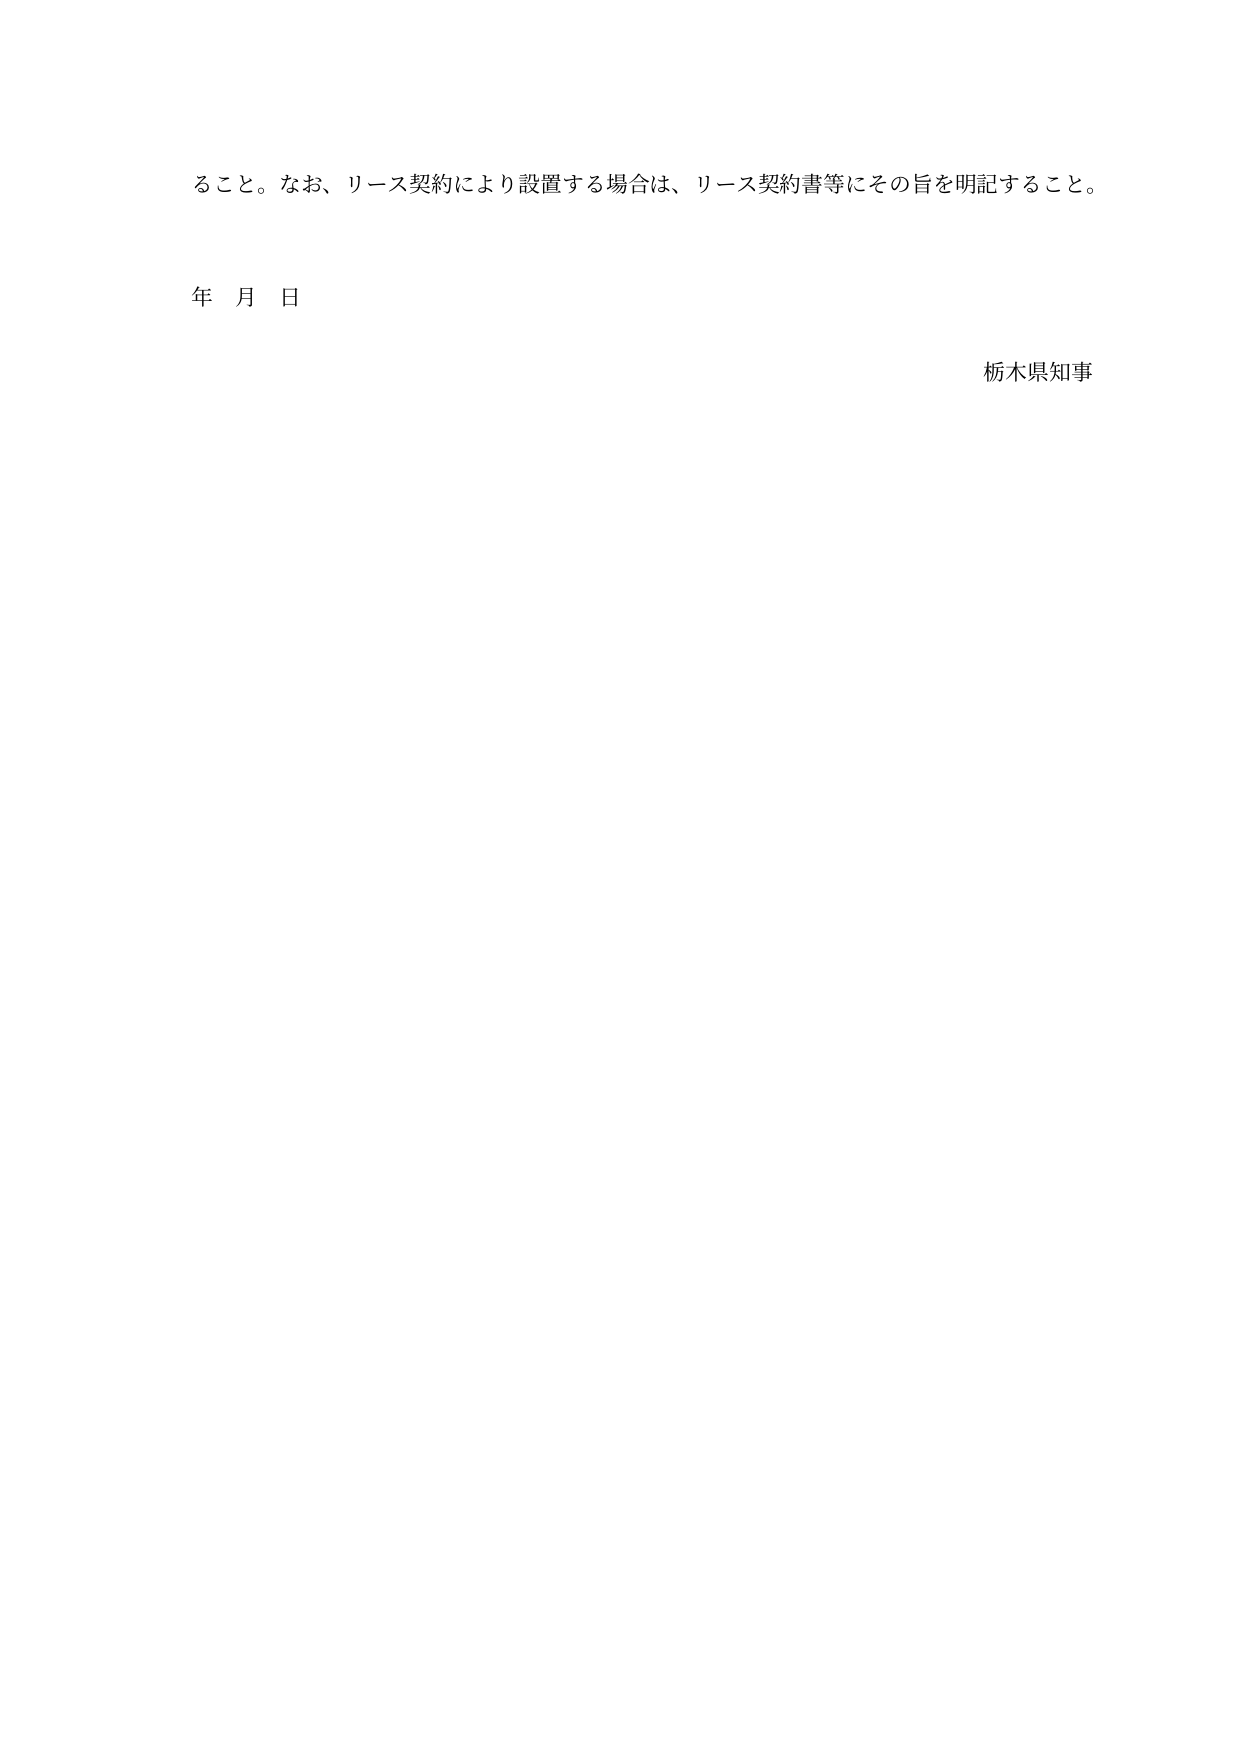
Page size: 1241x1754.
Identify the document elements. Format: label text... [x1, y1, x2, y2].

text 年 月 日 [148, 277, 1092, 314]
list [148, 164, 1092, 239]
text 栃木県知事 [148, 352, 1092, 389]
